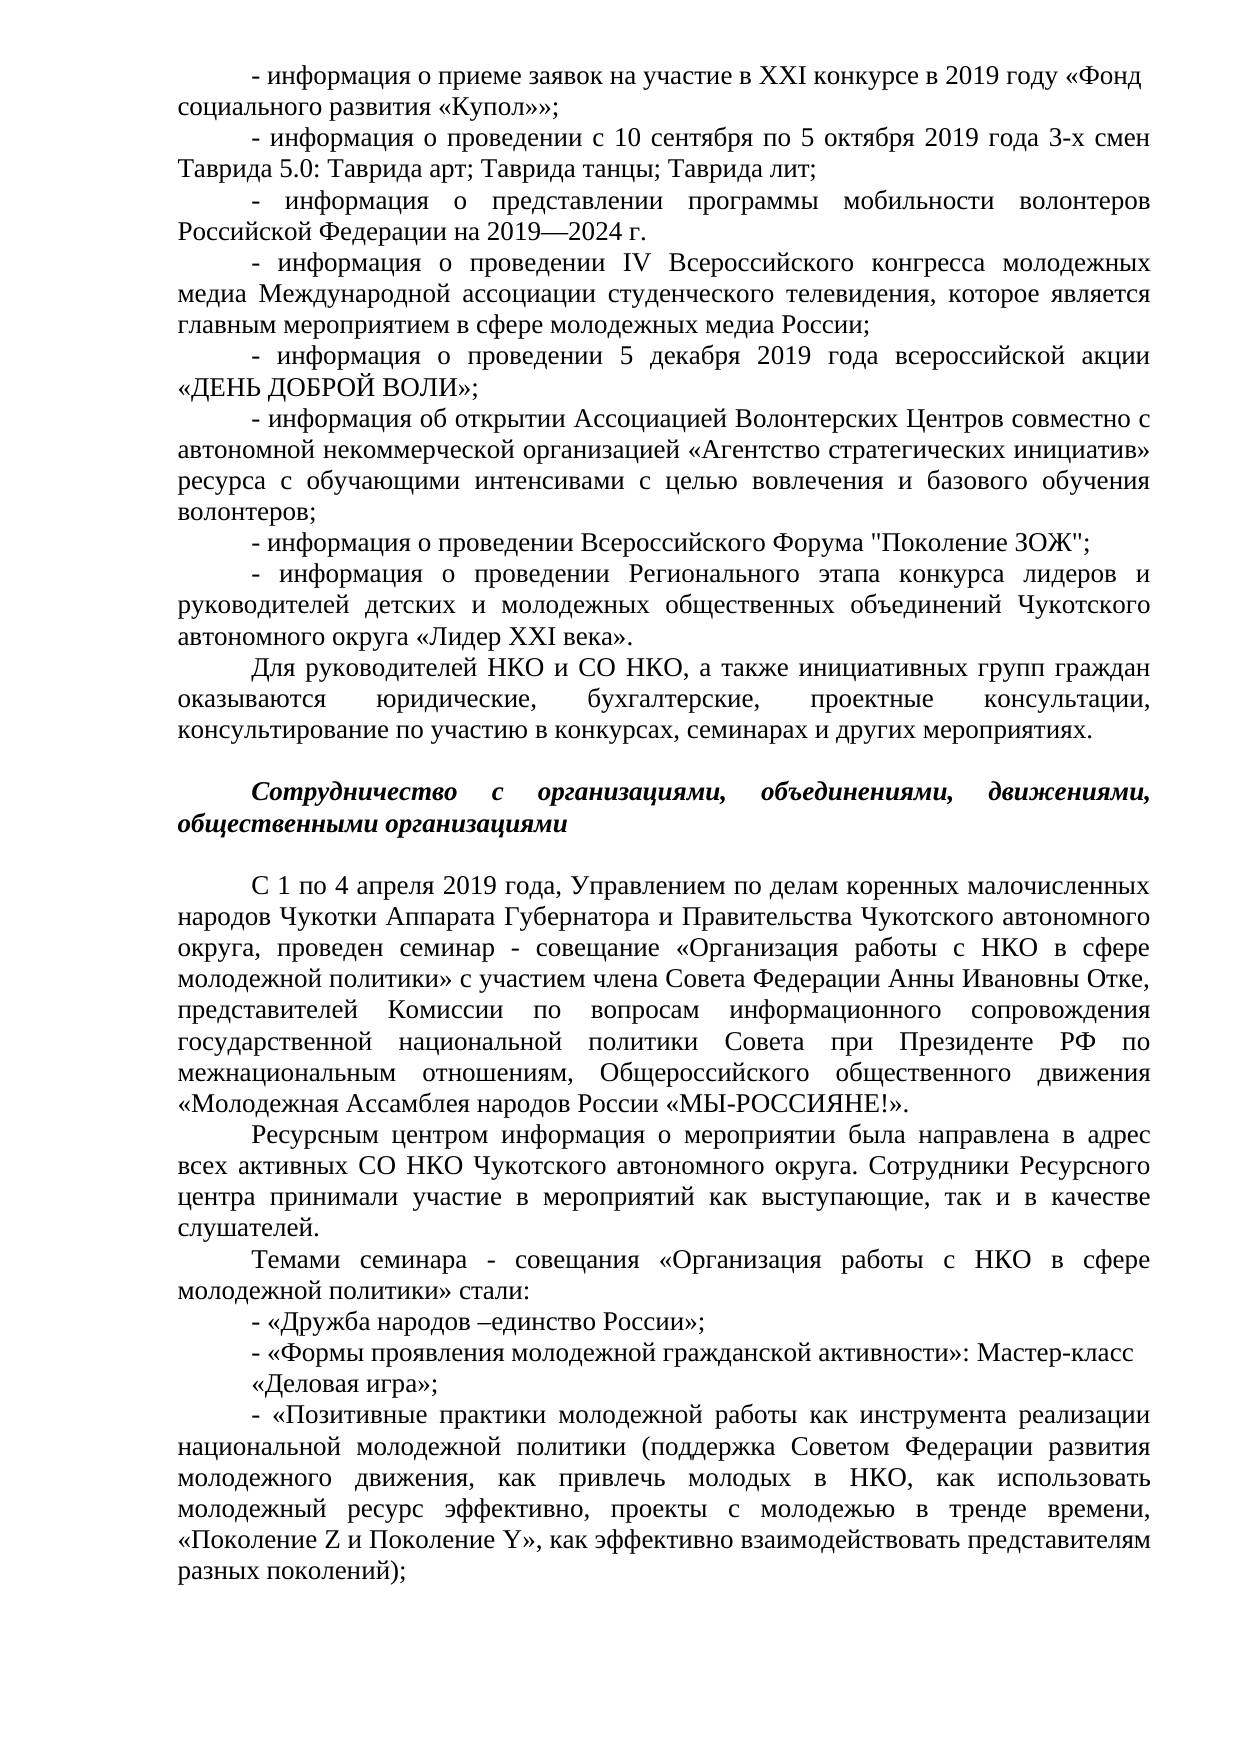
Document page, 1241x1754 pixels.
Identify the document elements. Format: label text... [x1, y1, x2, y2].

text - информация об открытии Ассоциацией Волонтерских Центров совместно с автономной некоммерческой организацией «Агентство стратегических инициатив» ресурса с обучающими интенсивами с целью вовлечения и базового обучения волонтеров; [177, 402, 1152, 526]
text Ресурсным центром информация о мероприятии была направлена в адрес всех активных СО НКО Чукотского автономного округа. Сотрудники Ресурсного центра принимали участие в мероприятий как выступающие, так и в качестве слушателей. [177, 1118, 1152, 1243]
text - информация о проведении 5 декабря 2019 года всероссийской акции «ДЕНЬ ДОБРОЙ ВОЛИ»; [177, 339, 1152, 402]
text - информация о представлении программы мобильности волонтеров Российской Федерации на 2019—2024 г. [177, 184, 1152, 246]
text Для руководителей НКО и СО НКО, а также инициативных групп граждан оказываются юридические, бухгалтерские, проектные консультации, консультирование по участию в конкурсах, семинарах и других мероприятиях. [177, 651, 1152, 744]
text - «Дружба народов –единство России»; [177, 1305, 1152, 1336]
text - «Позитивные практики молодежной работы как инструмента реализации национальной молодежной политики (поддержка Советом Федерации развития молодежного движения, как привлечь молодых в НКО, как использовать молодежный ресурс эффективно, проекты с молодежью в тренде времени, «Поколение Z и Поколение Y», как эффективно взаимодействовать представителям разных поколений); [177, 1398, 1152, 1585]
text - информация о проведении Регионального этапа конкурса лидеров и руководителей детских и молодежных общественных объединений Чукотского автономного округа «Лидер XXI века». [177, 557, 1152, 651]
text - информация о приеме заявок на участие в XXI конкурсе в 2019 году «Фонд социального развития «Купол»»; [177, 59, 1152, 121]
text - информация о проведении с 10 сентября по 5 октября 2019 года 3-х смен Таврида 5.0: Таврида арт; Таврида танцы; Таврида лит; [177, 121, 1152, 184]
text Темами семинара - совещания «Организация работы с НКО в сфере молодежной политики» стали: [177, 1243, 1152, 1305]
text - информация о проведении Всероссийского Форума "Поколение ЗОЖ"; [177, 526, 1152, 557]
text С 1 по 4 апреля 2019 года, Управлением по делам коренных малочисленных народов Чукотки Аппарата Губернатора и Правительства Чукотского автономного округа, проведен семинар - совещание «Организация работы с НКО в сфере молодежной политики» с участием члена Совета Федерации Анны Ивановны Отке, представителей Комиссии по вопросам информационного сопровождения государственной национальной политики Совета при Президенте РФ по межнациональным отношениям, Общероссийского общественного движения «Молодежная Ассамблея народов России «МЫ-РОССИЯНЕ!». [177, 869, 1152, 1118]
text Сотрудничество с организациями, объединениями, движениями, общественными организациями [177, 776, 1152, 838]
text «Деловая игра»; [177, 1367, 1152, 1398]
text - информация о проведении IV Всероссийского конгресса молодежных медиа Международной ассоциации студенческого телевидения, которое является главным мероприятием в сфере молодежных медиа России; [177, 246, 1152, 339]
text - «Формы проявления молодежной гражданской активности»: Мастер-класс [177, 1336, 1152, 1367]
